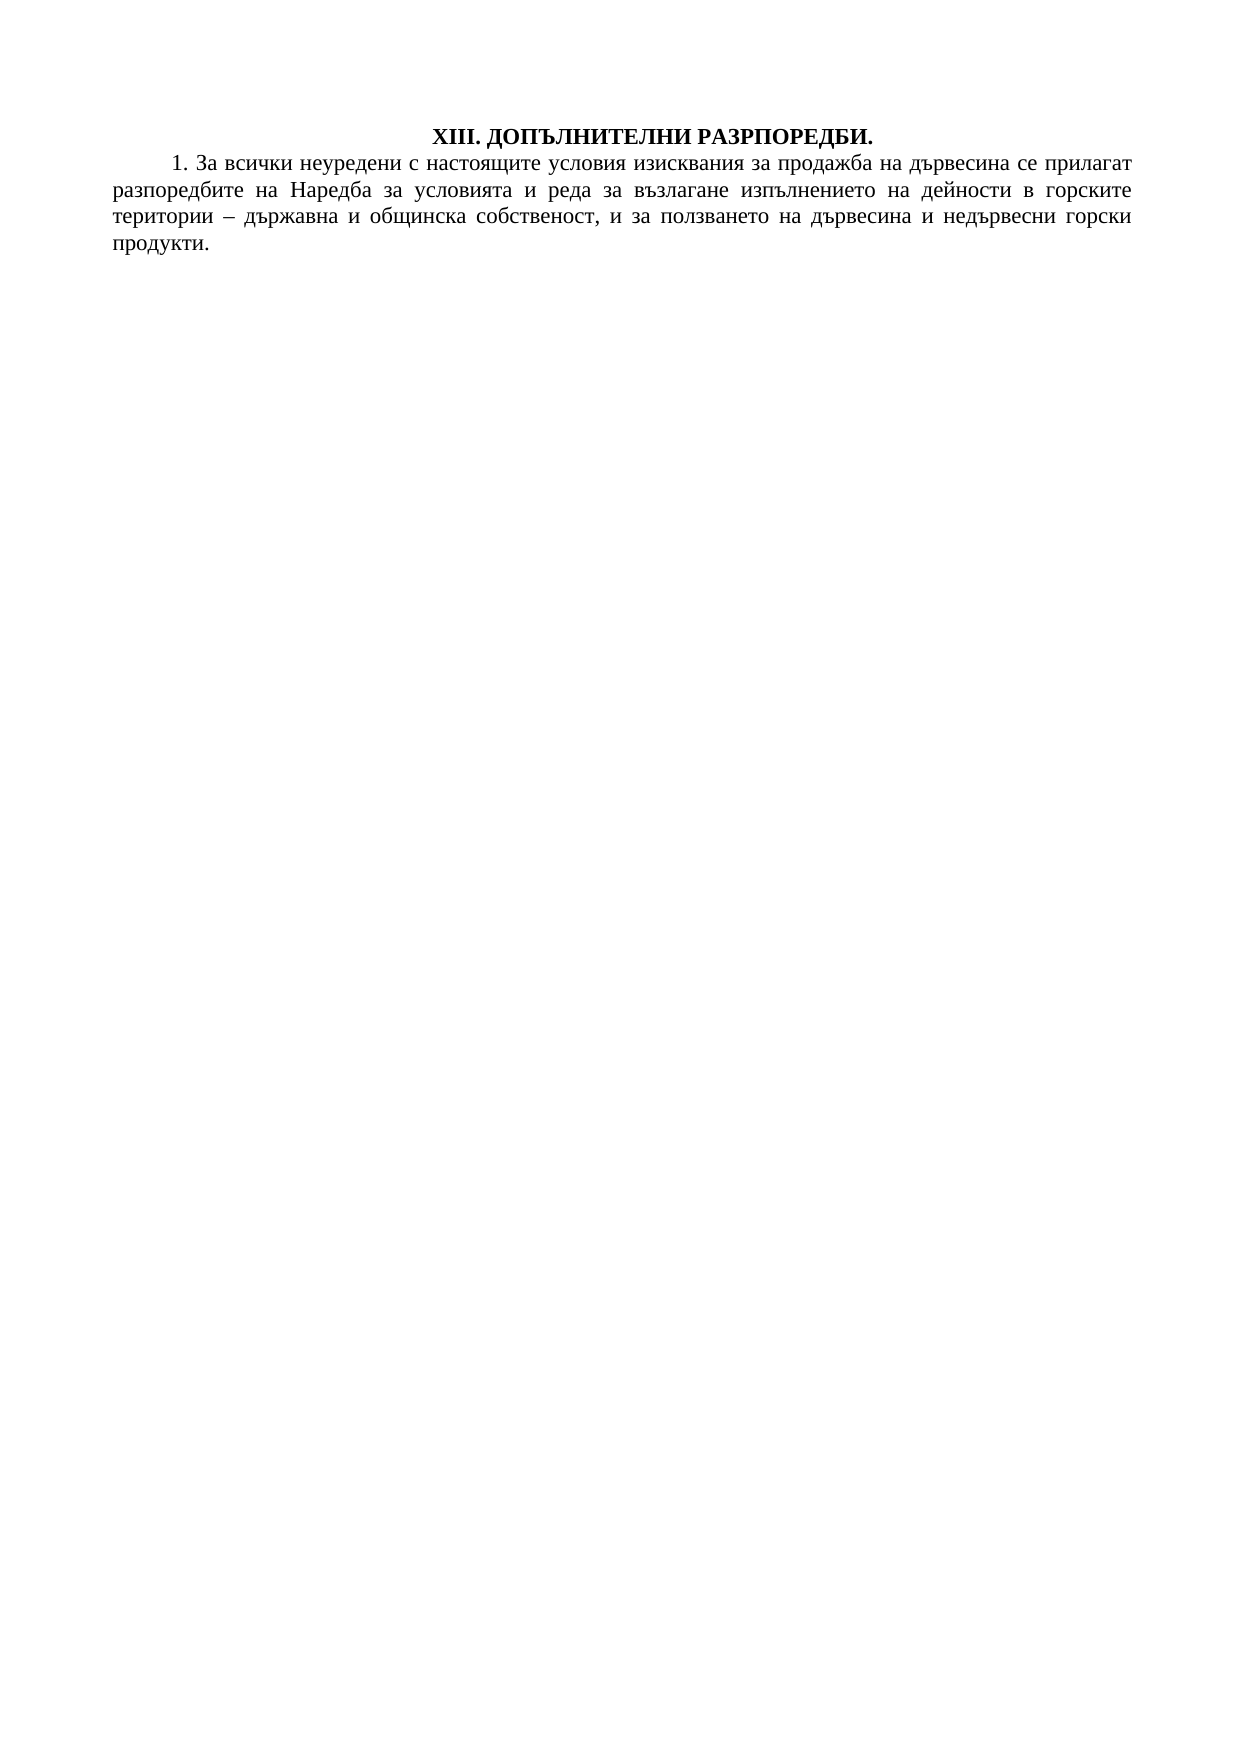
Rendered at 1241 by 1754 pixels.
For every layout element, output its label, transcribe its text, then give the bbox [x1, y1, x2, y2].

text 1. За всички неуредени с настоящите условия изисквания за продажба на дървесина се прилагат разпоредбите на Наредба за условията и реда за възлагане изпълнението на дейности в горските територии – държавна и общинска собственост, и за ползването на дървесина и недървесни горски продукти. [112, 149, 1134, 255]
text XIII. ДОПЪЛНИТЕЛНИ РАЗРПОРЕДБИ. [112, 123, 1134, 149]
